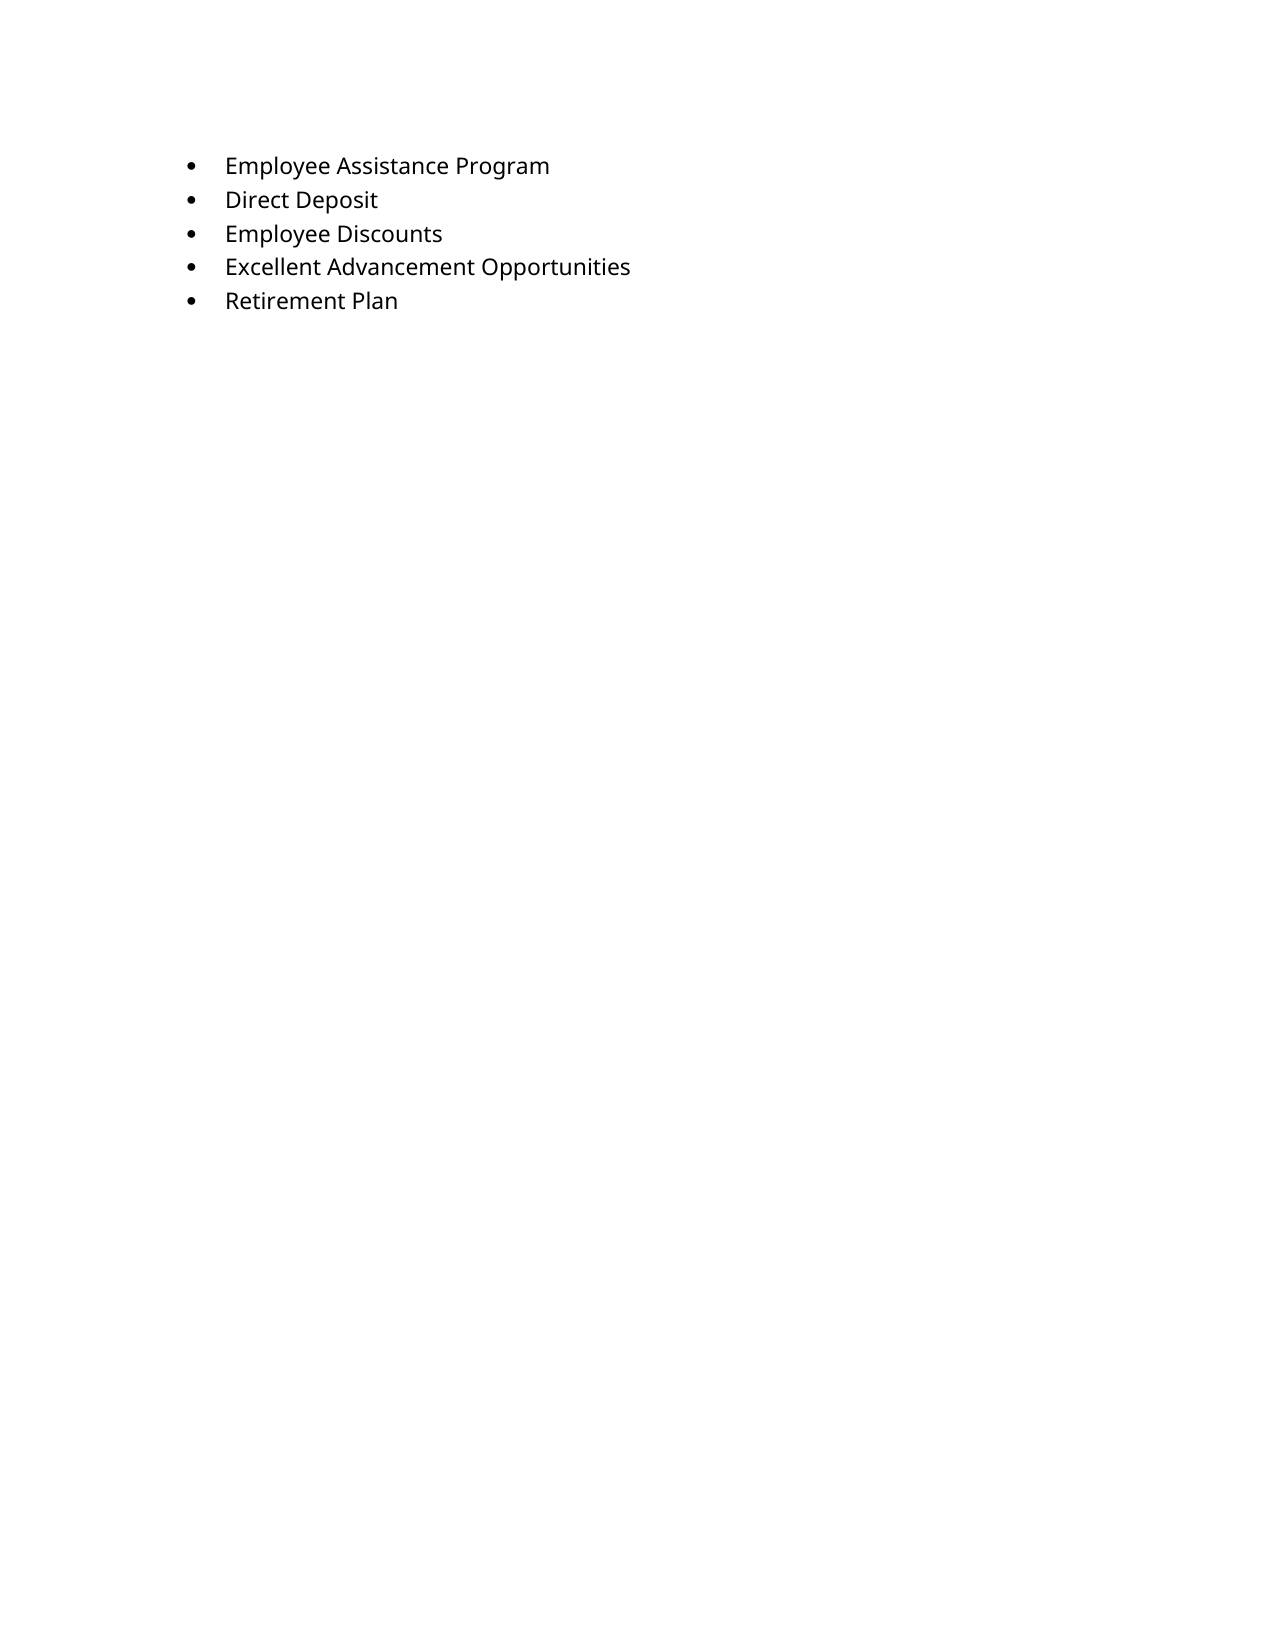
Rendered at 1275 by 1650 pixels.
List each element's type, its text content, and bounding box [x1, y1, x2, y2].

list Excellent Advancement Opportunities [187, 251, 1125, 282]
list Employee Discounts [187, 217, 1125, 249]
list Employee Assistance Program [187, 150, 1125, 181]
list Retirement Plan [187, 285, 1125, 316]
list Direct Deposit [187, 184, 1125, 215]
